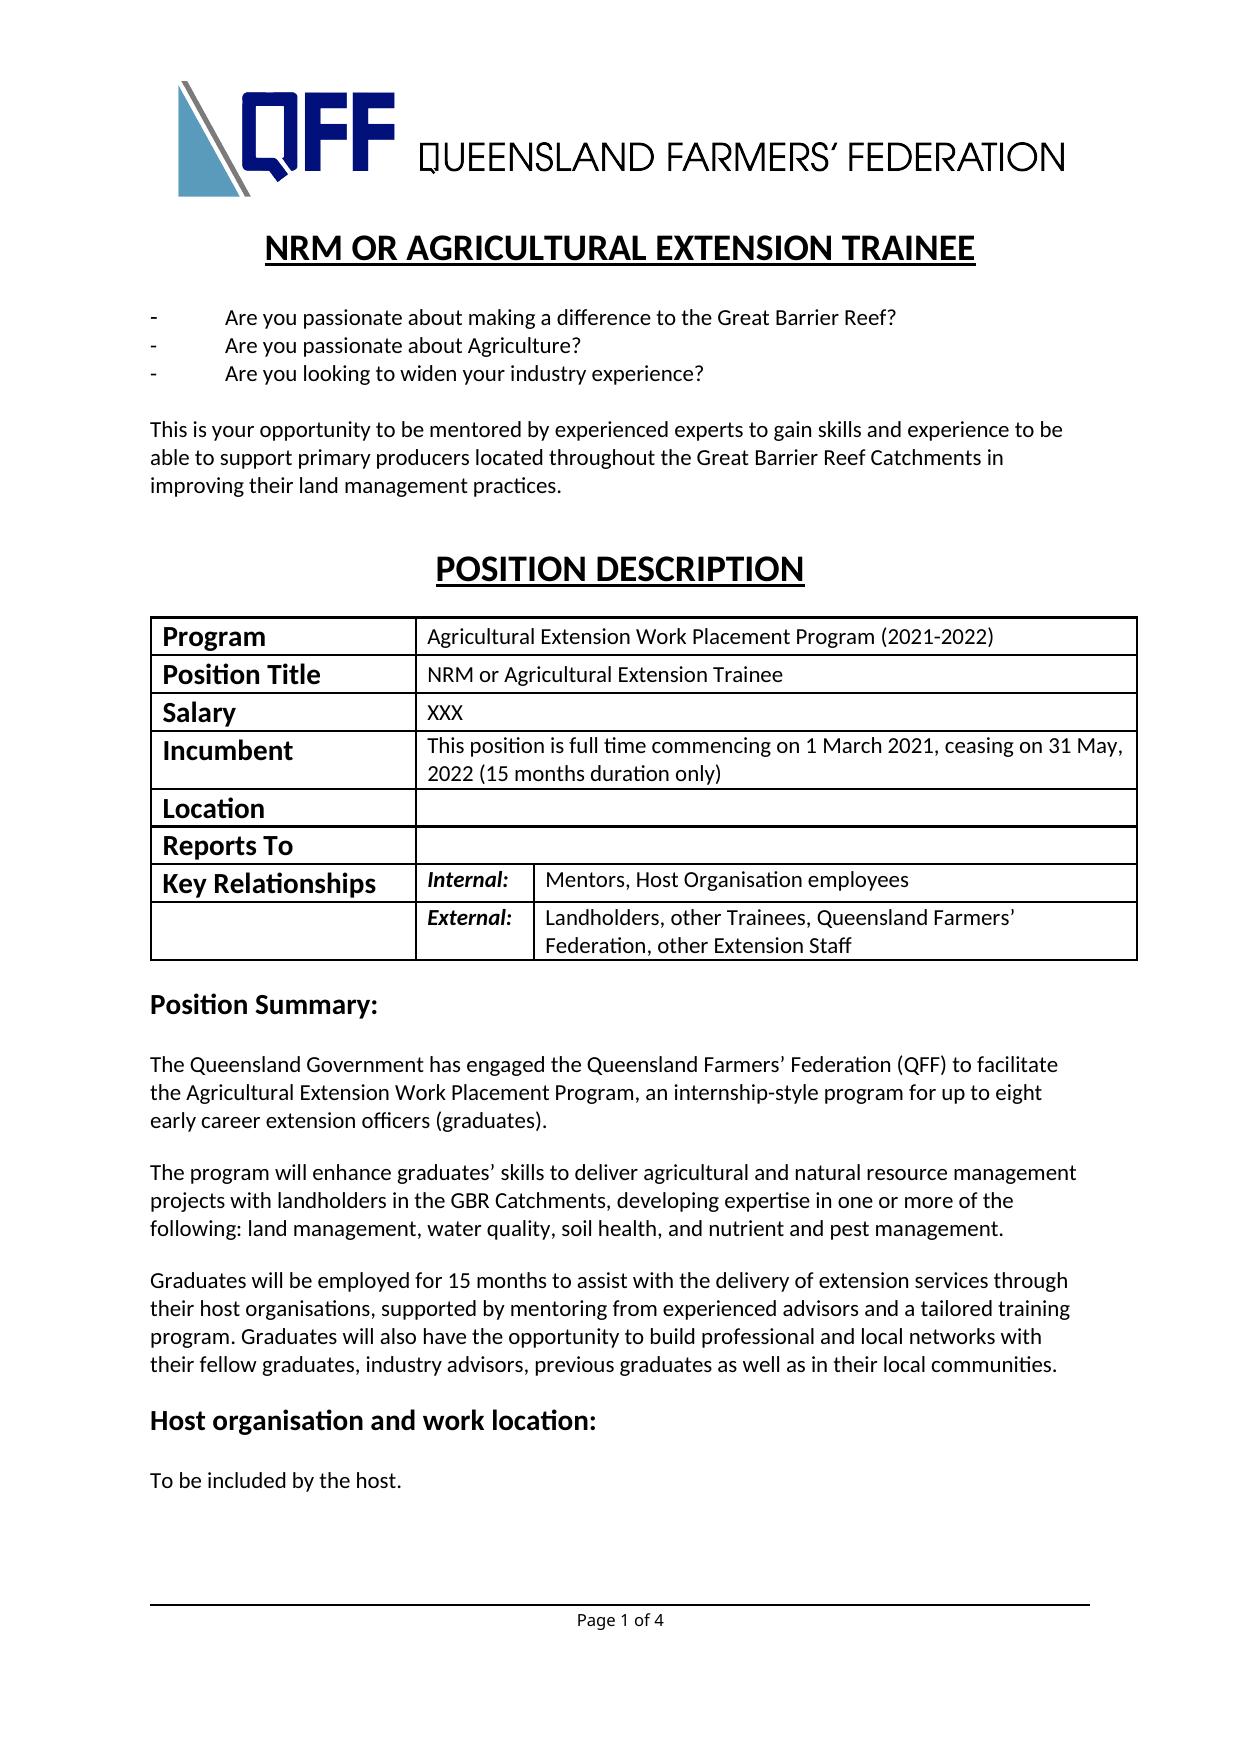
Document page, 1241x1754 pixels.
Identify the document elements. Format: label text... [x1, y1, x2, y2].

table_cell XXX [417, 694, 1136, 729]
table_header Agricultural Extension Work Placement Program (2021-2022) [417, 619, 1136, 654]
table_cell Landholders, other Trainees, Queensland Farmers’ Federation, other Extension Staff [535, 903, 1136, 959]
table_cell Salary [152, 694, 415, 729]
text This is your opportunity to be mentored by experienced experts to gain skills and experience to be able to support primary producers located throughout the Great Barrier Reef Catchments in improving their land management practices. [150, 415, 1090, 499]
text - Are you passionate about making a difference to the Great Barrier Reef? [150, 301, 1090, 331]
table_cell Reports To [152, 828, 415, 863]
picture [150, 53, 1091, 225]
text Graduates will be employed for 15 months to assist with the delivery of extension services through their host organisations, supported by mentoring from experienced advisors and a tailored training program. Graduates will also have the opportunity to build professional and local networks with their fellow graduates, industry advisors, previous graduates as well as in their local communities. [150, 1266, 1090, 1378]
table_cell [417, 828, 1136, 863]
text The Queensland Government has engaged the Queensland Farmers’ Federation (QFF) to facilitate the Agricultural Extension Work Placement Program, an internship-style program for up to eight early career extension officers (graduates). [150, 1050, 1090, 1134]
table_cell Position Title [152, 656, 415, 692]
text Host organisation and work location: [150, 1402, 1090, 1438]
text - Are you looking to widen your industry experience? [150, 359, 1090, 387]
text NRM OR AGRICULTURAL EXTENSION TRAINEE [150, 225, 1090, 270]
table_header Program [152, 619, 415, 654]
text Position Summary: [150, 986, 1090, 1022]
table_cell Key Relationships [152, 865, 415, 901]
table_cell [152, 903, 415, 959]
table_cell [417, 790, 1136, 825]
table_cell Incumbent [152, 732, 415, 788]
table_cell Location [152, 790, 415, 825]
table_cell Mentors, Host Organisation employees [535, 865, 1136, 901]
table_cell NRM or Agricultural Extension Trainee [417, 656, 1136, 692]
text To be included by the host. [150, 1466, 1055, 1494]
text The program will enhance graduates’ skills to deliver agricultural and natural resource management projects with landholders in the GBR Catchments, developing expertise in one or more of the following: land management, water quality, soil health, and nutrient and pest management. [150, 1158, 1090, 1242]
text - Are you passionate about Agriculture? [150, 331, 1090, 359]
table_cell External: [417, 903, 533, 959]
table_cell Internal: [417, 865, 533, 901]
table_cell This position is full time commencing on 1 March 2021, ceasing on 31 May, 2022 (15 months duration only) [417, 732, 1136, 788]
text POSITION DESCRIPTION [150, 545, 1090, 591]
